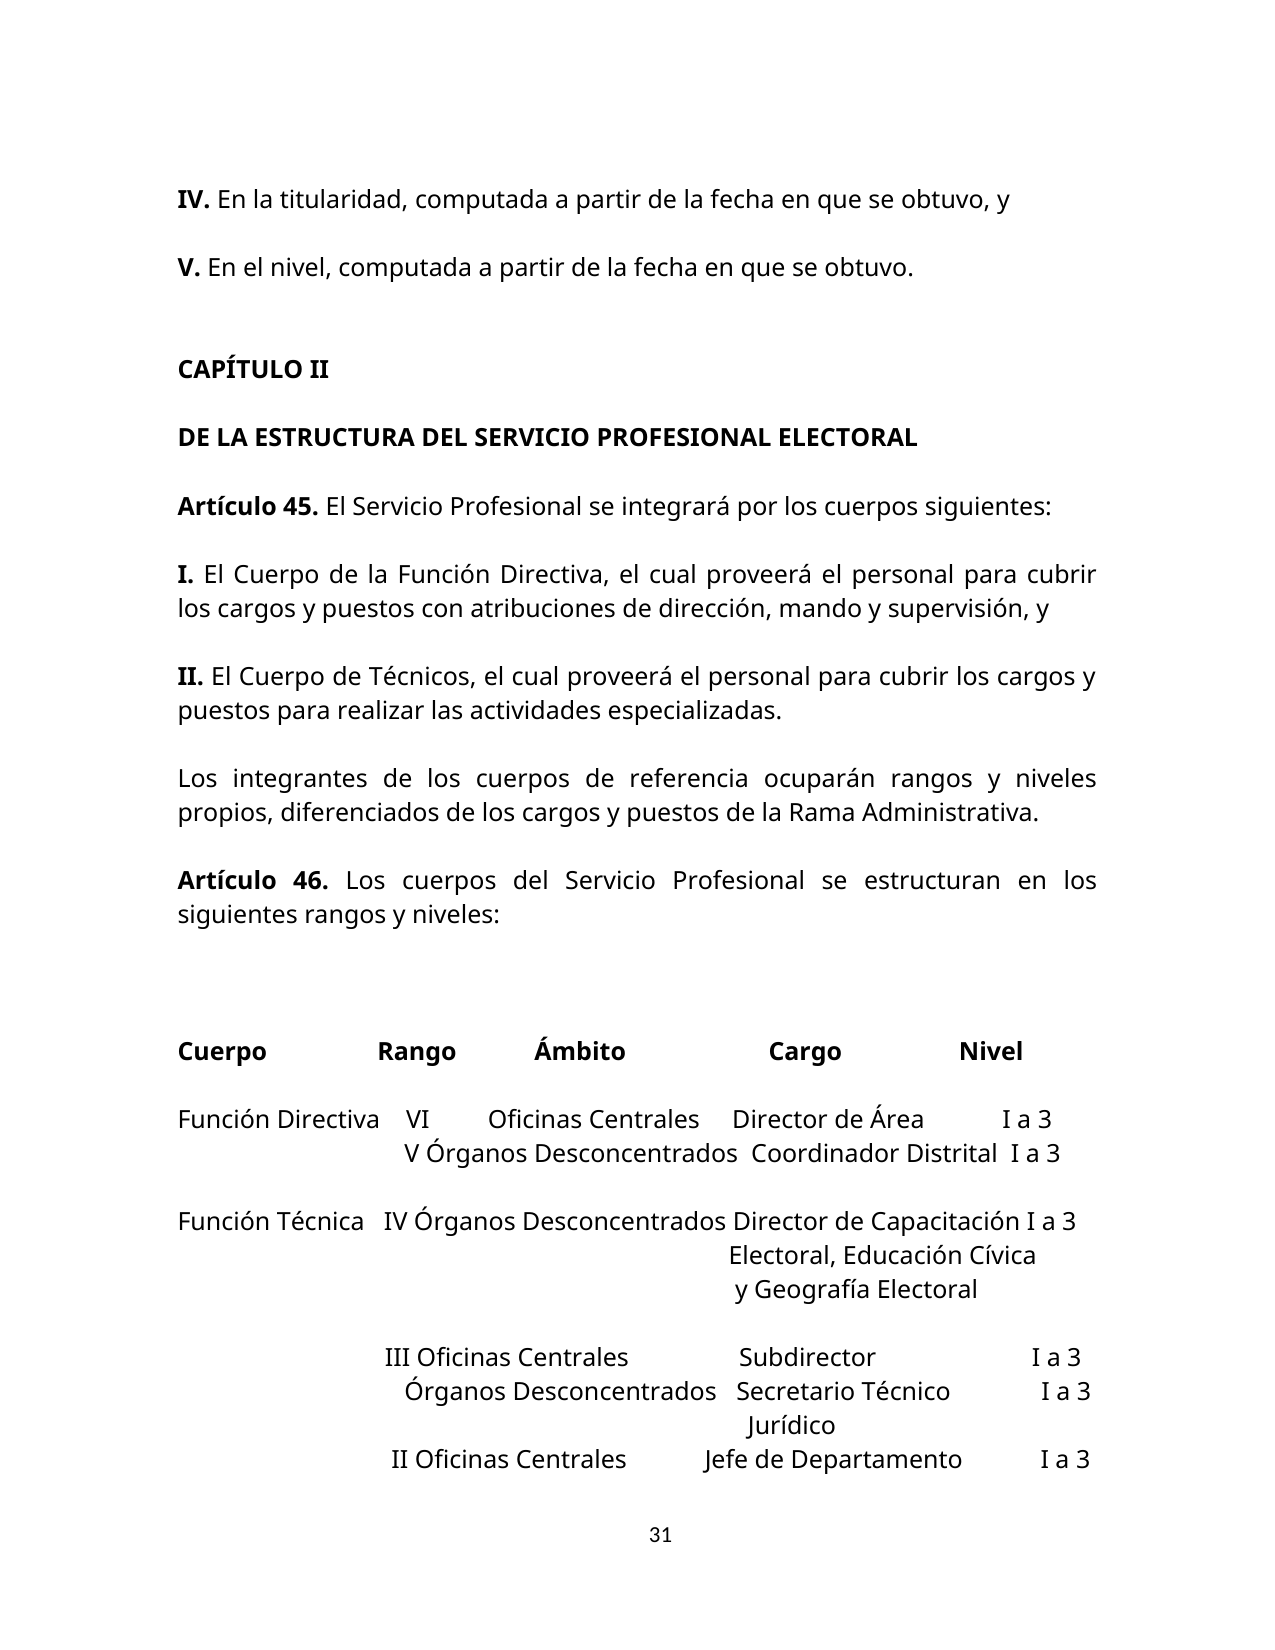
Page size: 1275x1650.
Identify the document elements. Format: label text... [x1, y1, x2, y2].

text CAPÍTULO II [177, 352, 1098, 386]
text IV. En la titularidad, computada a partir de la fecha en que se obtuvo, y [177, 182, 1098, 216]
text Órganos Desconcentrados Secretario Técnico I a 3 [177, 1374, 1098, 1408]
text Función Técnica IV Órganos Desconcentrados Director de Capacitación I a 3 [177, 1203, 1098, 1238]
text V Órganos Desconcentrados Coordinador Distrital I a 3 [177, 1135, 1098, 1169]
text Los integrantes de los cuerpos de referencia ocuparán rangos y niveles propios, diferenciados de los cargos y puestos de la Rama Administrativa. [177, 761, 1098, 829]
text Artículo 46. Los cuerpos del Servicio Profesional se estructuran en los siguientes rangos y niveles: [177, 863, 1098, 931]
text Jurídico [177, 1408, 1098, 1442]
text DE LA ESTRUCTURA DEL SERVICIO PROFESIONAL ELECTORAL [177, 420, 1098, 454]
text V. En el nivel, computada a partir de la fecha en que se obtuvo. [177, 250, 1098, 284]
text II Oficinas Centrales Jefe de Departamento I a 3 [177, 1442, 1098, 1476]
text Cuerpo Rango Ámbito Cargo Nivel [177, 1033, 1098, 1067]
text Función Directiva VI Oficinas Centrales Director de Área I a 3 [177, 1101, 1098, 1135]
text II. El Cuerpo de Técnicos, el cual proveerá el personal para cubrir los cargos y puestos para realizar las actividades especializadas. [177, 658, 1098, 727]
text I. El Cuerpo de la Función Directiva, el cual proveerá el personal para cubrir los cargos y puestos con atribuciones de dirección, mando y supervisión, y [177, 556, 1098, 624]
text III Oficinas Centrales Subdirector I a 3 [177, 1340, 1098, 1374]
text Electoral, Educación Cívica [177, 1238, 1098, 1272]
text y Geografía Electoral [177, 1272, 1098, 1306]
text Artículo 45. El Servicio Profesional se integrará por los cuerpos siguientes: [177, 488, 1098, 522]
